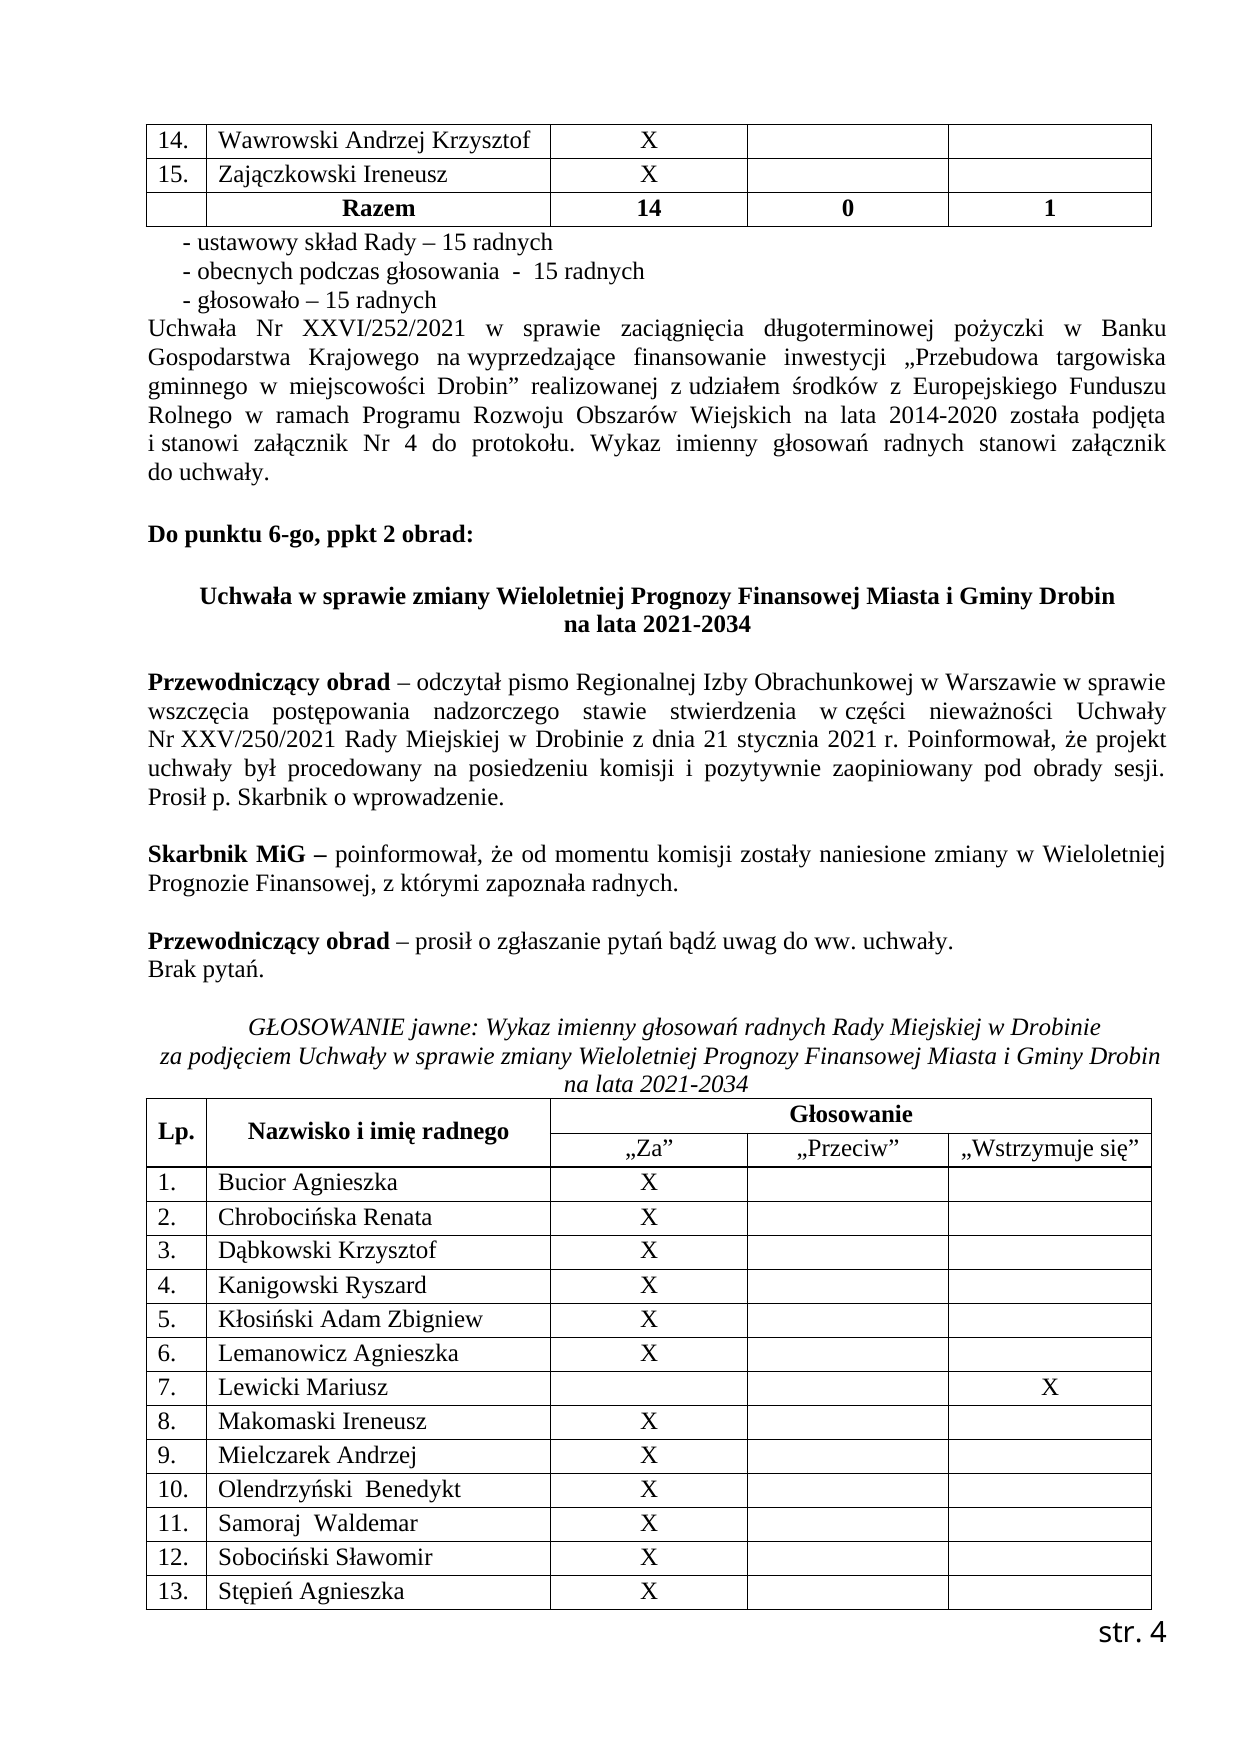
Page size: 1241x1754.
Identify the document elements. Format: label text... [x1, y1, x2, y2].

table_cell 13. [147, 1576, 206, 1609]
text GŁOSOWANIE jawne: Wykaz imienny głosowań radnych Rady Miejskiej w Drobinie [145, 1012, 1167, 1041]
table_cell X [551, 1576, 747, 1609]
table_cell 1 [949, 193, 1151, 226]
table_cell X [551, 125, 747, 158]
text - obecnych podczas głosowania - 15 radnych [145, 256, 1167, 285]
table_cell 15. [147, 159, 206, 192]
table_cell Chrobocińska Renata [207, 1202, 550, 1234]
table_cell [748, 1202, 948, 1234]
table_cell X [551, 1474, 747, 1507]
table_cell 1. [147, 1168, 206, 1201]
table_cell „Wstrzymuje się” [949, 1134, 1151, 1166]
table_cell Olendrzyński Benedykt [207, 1474, 550, 1507]
text za podjęciem Uchwały w sprawie zmiany Wieloletniej Prognozy Finansowej Miasta i Gminy Drobin [148, 1041, 1167, 1069]
table_cell 14. [147, 125, 206, 158]
table_cell [949, 1508, 1151, 1541]
table_cell [748, 1372, 948, 1405]
text Przewodniczący obrad – odczytał pismo Regionalnej Izby Obrachunkowej w Warszawie w sprawie wszczęcia postępowania nadzorczego stawie stwierdzenia w części nieważności Uchwały Nr XXV/250/2021 Rady Miejskiej w Drobinie z dnia 21 stycznia 2021 r. Poinformował, że projekt uchwały był procedowany na posiedzeniu komisji i pozytywnie zaopiniowany pod obrady sesji. Prosił p. Skarbnik o wprowadzenie. [148, 667, 1167, 811]
table_cell [748, 1474, 948, 1507]
table_cell [949, 1236, 1151, 1269]
table_cell „Za” [551, 1134, 747, 1166]
table_cell [949, 1406, 1151, 1439]
table_cell [748, 125, 948, 158]
table_cell 6. [147, 1338, 206, 1371]
table_cell „Przeciw” [748, 1134, 948, 1166]
table_cell [949, 1304, 1151, 1337]
table_cell [748, 1270, 948, 1303]
text Skarbnik MiG – poinformował, że od momentu komisji zostały naniesione zmiany w Wieloletniej Prognozie Finansowej, z którymi zapoznała radnych. [148, 839, 1167, 897]
table_cell Makomaski Ireneusz [207, 1406, 550, 1439]
table_cell 0 [748, 193, 948, 226]
text Brak pytań. [146, 954, 1167, 983]
table_cell Zajączkowski Ireneusz [207, 159, 550, 192]
table_cell Lemanowicz Agnieszka [207, 1338, 550, 1371]
table_cell Dąbkowski Krzysztof [207, 1236, 550, 1269]
table_cell [748, 1508, 948, 1541]
table_cell [949, 1474, 1151, 1507]
table_cell [748, 1236, 948, 1269]
table_cell Lewicki Mariusz [207, 1372, 550, 1405]
table_cell [748, 1440, 948, 1473]
table_cell [748, 1542, 948, 1575]
table_cell Kanigowski Ryszard [207, 1270, 550, 1303]
text Przewodniczący obrad – prosił o zgłaszanie pytań bądź uwag do ww. uchwały. [146, 926, 1167, 954]
text Do punktu 6-go, ppkt 2 obrad: [146, 519, 1167, 548]
table_cell X [551, 1270, 747, 1303]
table_cell Bucior Agnieszka [207, 1168, 550, 1201]
table_cell 14 [551, 193, 747, 226]
text - ustawowy skład Rady – 15 radnych [145, 227, 1167, 256]
table_cell X [551, 1202, 747, 1234]
table_cell [949, 1270, 1151, 1303]
table_cell [748, 1168, 948, 1201]
table_cell 9. [147, 1440, 206, 1473]
table_cell X [551, 1338, 747, 1371]
table_cell X [551, 1542, 747, 1575]
table_cell [748, 1338, 948, 1371]
table_cell X [551, 1236, 747, 1269]
table_cell Wawrowski Andrzej Krzysztof [207, 125, 550, 158]
table_cell X [551, 1406, 747, 1439]
table_cell [949, 1576, 1151, 1609]
table_cell 2. [147, 1202, 206, 1234]
table_cell [748, 159, 948, 192]
table_header Głosowanie [551, 1099, 1151, 1132]
table_cell [748, 1304, 948, 1337]
table_cell Samoraj Waldemar [207, 1508, 550, 1541]
text - głosowało – 15 radnych [145, 285, 1167, 313]
text Uchwała w sprawie zmiany Wieloletniej Prognozy Finansowej Miasta i Gminy Drobin [148, 581, 1167, 609]
table_cell 3. [147, 1236, 206, 1269]
table_cell 4. [147, 1270, 206, 1303]
table_cell [949, 1440, 1151, 1473]
table_cell [949, 1168, 1151, 1201]
table_cell Razem [207, 193, 550, 226]
table_cell [551, 1372, 747, 1405]
table_cell [949, 125, 1151, 158]
table_cell [949, 1542, 1151, 1575]
table_cell X [551, 1168, 747, 1201]
table_cell [949, 159, 1151, 192]
table_cell X [949, 1372, 1151, 1405]
table_cell [949, 1338, 1151, 1371]
table_cell Stępień Agnieszka [207, 1576, 550, 1609]
table_header Nazwisko i imię radnego [207, 1099, 550, 1166]
table_cell 12. [147, 1542, 206, 1575]
table_header Lp. [147, 1099, 206, 1166]
table_cell 10. [147, 1474, 206, 1507]
text na lata 2021-2034 [148, 609, 1167, 638]
table_cell X [551, 1304, 747, 1337]
table_cell X [551, 1440, 747, 1473]
table_cell 7. [147, 1372, 206, 1405]
table_cell [147, 193, 206, 226]
table_cell 5. [147, 1304, 206, 1337]
table_cell 11. [147, 1508, 206, 1541]
table_cell 8. [147, 1406, 206, 1439]
table_cell Kłosiński Adam Zbigniew [207, 1304, 550, 1337]
table_cell X [551, 1508, 747, 1541]
table_cell Sobociński Sławomir [207, 1542, 550, 1575]
table_cell [748, 1576, 948, 1609]
table_cell X [551, 159, 747, 192]
table_cell Mielczarek Andrzej [207, 1440, 550, 1473]
text na lata 2021-2034 [148, 1069, 1167, 1098]
table_cell [949, 1202, 1151, 1234]
text Uchwała Nr XXVI/252/2021 w sprawie zaciągnięcia długoterminowej pożyczki w Banku Gospodarstwa Krajowego na wyprzedzające finansowanie inwestycji „Przebudowa targowiska gminnego w miejscowości Drobin” realizowanej z udziałem środków z Europejskiego Funduszu Rolnego w ramach Programu Rozwoju Obszarów Wiejskich na lata 2014-2020 została podjęta i stanowi załącznik Nr 4 do protokołu. Wykaz imienny głosowań radnych stanowi załącznik do uchwały. [148, 313, 1167, 486]
table_cell [748, 1406, 948, 1439]
